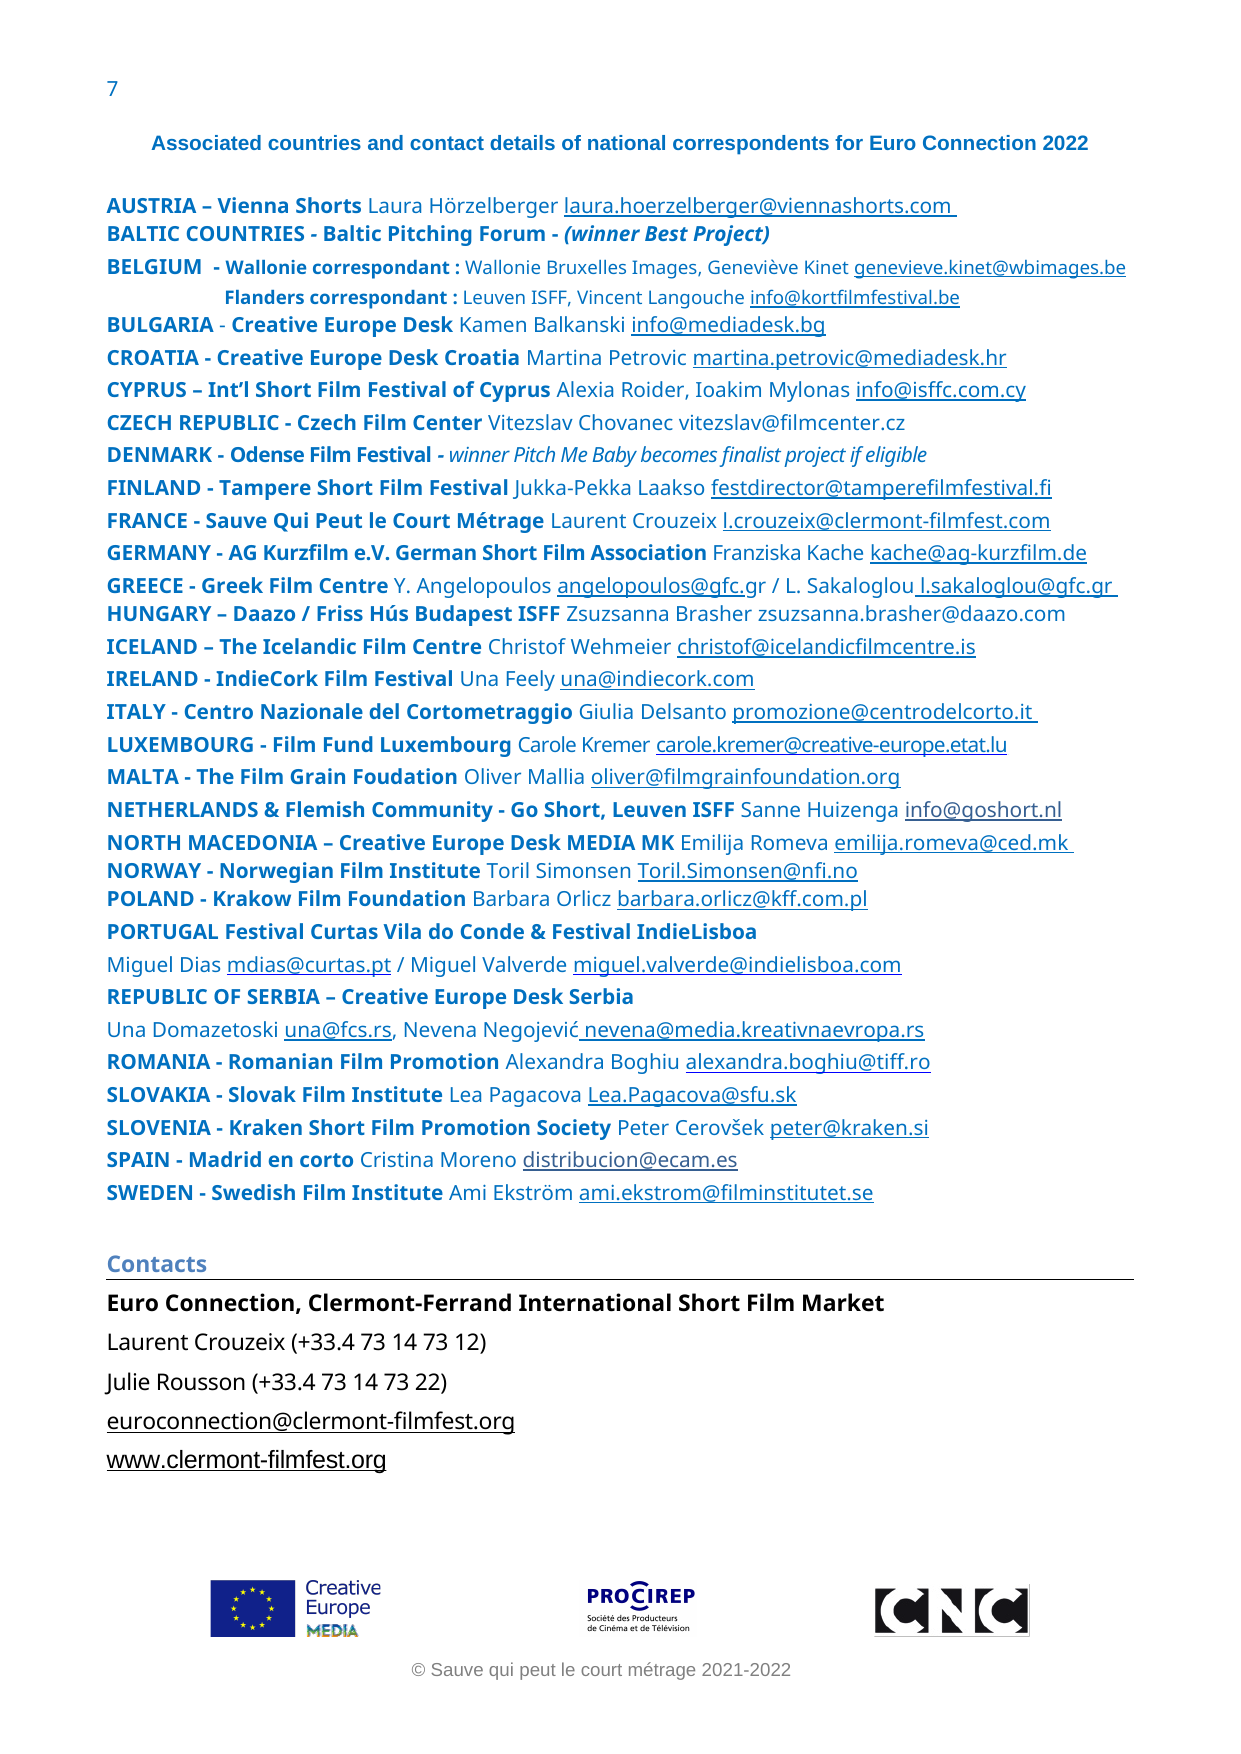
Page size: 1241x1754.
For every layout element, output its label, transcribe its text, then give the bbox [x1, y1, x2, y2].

text NORWAY - Norwegian Film Institute Toril Simonsen Toril.Simonsen@nfi.no [106, 856, 1134, 884]
text REPUBLIC OF SERBIA – Creative Europe Desk Serbia [106, 982, 1134, 1011]
text Flanders correspondant : Leuven ISFF, Vincent Langouche info@kortfilmfestival.be [106, 284, 1134, 310]
text CYPRUS – Int’l Short Film Festival of Cyprus Alexia Roider, Ioakim Mylonas info@isffc.com.cy [106, 375, 1134, 404]
text Contacts [106, 1248, 1134, 1279]
text Laurent Crouzeix (+33.4 73 14 73 12) [106, 1326, 1134, 1357]
text Miguel Dias mdias@curtas.pt / Miguel Valverde miguel.valverde@indielisboa.com [106, 950, 1134, 978]
text SWEDEN - Swedish Film Institute Ami Ekström ami.ekstrom@filminstitutet.se [106, 1178, 1134, 1206]
text BELGIUM - Wallonie correspondant : Wallonie Bruxelles Images, Geneviève Kinet genevieve.kinet@wbimages.be [106, 252, 1134, 280]
text ICELAND – The Icelandic Film Centre Christof Wehmeier christof@icelandicfilmcentre.is [106, 632, 1134, 660]
text FINLAND - Tampere Short Film Festival Jukka-Pekka Laakso festdirector@tamperefilmfestival.fi [106, 473, 1134, 502]
text POLAND - Krakow Film Foundation Barbara Orlicz barbara.orlicz@kff.com.pl [106, 884, 1134, 913]
text Euro Connection, Clermont-Ferrand International Short Film Market [106, 1287, 1134, 1318]
text www.clermont-filmfest.org [106, 1445, 1134, 1474]
picture [210, 1580, 381, 1637]
text CZECH REPUBLIC - Czech Film Center Vitezslav Chovanec vitezslav@filmcenter.cz [106, 408, 1134, 436]
text DENMARK - Odense Film Festival - winner Pitch Me Baby becomes finalist project if eligible [106, 441, 1134, 469]
text BALTIC COUNTRIES - Baltic Pitching Forum - (winner Best Project) [106, 219, 1134, 248]
text SLOVAKIA - Slovak Film Institute Lea Pagacova Lea.Pagacova@sfu.sk [106, 1080, 1134, 1108]
text IRELAND - IndieCork Film Festival Una Feely una@indiecork.com [106, 664, 1134, 693]
text GREECE - Greek Film Centre Y. Angelopoulos angelopoulos@gfc.gr / L. Sakaloglou l.sakaloglou@gfc.gr [106, 571, 1134, 599]
text BULGARIA - Creative Europe Desk Kamen Balkanski info@mediadesk.bg [106, 310, 1134, 338]
text NORTH MACEDONIA – Creative Europe Desk MEDIA MK Emilija Romeva emilija.romeva@ced.mk [106, 828, 1134, 856]
text ITALY - Centro Nazionale del Cortometraggio Giulia Delsanto promozione@centrodelcorto.it [106, 697, 1134, 726]
text euroconnection@clermont-filmfest.org [106, 1405, 1134, 1437]
text SLOVENIA - Kraken Short Film Promotion Society Peter Cerovšek peter@kraken.si [106, 1113, 1134, 1141]
text FRANCE - Sauve Qui Peut le Court Métrage Laurent Crouzeix l.crouzeix@clermont-filmfest.com [106, 506, 1134, 534]
text NETHERLANDS & Flemish Community - Go Short, Leuven ISFF Sanne Huizenga info@goshort.nl [106, 795, 1134, 823]
text MALTA - The Film Grain Foudation Oliver Mallia oliver@filmgrainfoundation.org [106, 762, 1134, 791]
text GERMANY - AG Kurzfilm e.V. German Short Film Association Franziska Kache kache@ag-kurzfilm.de [106, 538, 1134, 567]
text HUNGARY – Daazo / Friss Hús Budapest ISFF Zsuzsanna Brasher zsuzsanna.brasher@daazo.com [106, 599, 1134, 628]
text Julie Rousson (+33.4 73 14 73 22) [106, 1366, 1134, 1397]
picture [874, 1584, 1030, 1637]
text CROATIA - Creative Europe Desk Croatia Martina Petrovic martina.petrovic@mediadesk.hr [106, 343, 1134, 371]
text ROMANIA - Romanian Film Promotion Alexandra Boghiu alexandra.boghiu@tiff.ro [106, 1047, 1134, 1076]
text PORTUGAL Festival Curtas Vila do Conde & Festival IndieLisboa [106, 917, 1134, 946]
text Una Domazetoski una@fcs.rs, Nevena Negojević nevena@media.kreativnaevropa.rs [106, 1015, 1134, 1043]
text SPAIN - Madrid en corto Cristina Moreno distribucion@ecam.es [106, 1145, 1134, 1174]
text AUSTRIA – Vienna Shorts Laura Hörzelberger laura.hoerzelberger@viennashorts.com [106, 191, 1134, 219]
text LUXEMBOURG - Film Fund Luxembourg Carole Kremer carole.kremer@creative-europe.etat.lu [106, 730, 1134, 758]
picture [579, 1580, 698, 1637]
text Associated countries and contact details of national correspondents for Euro Connection 2022 [106, 131, 1134, 155]
